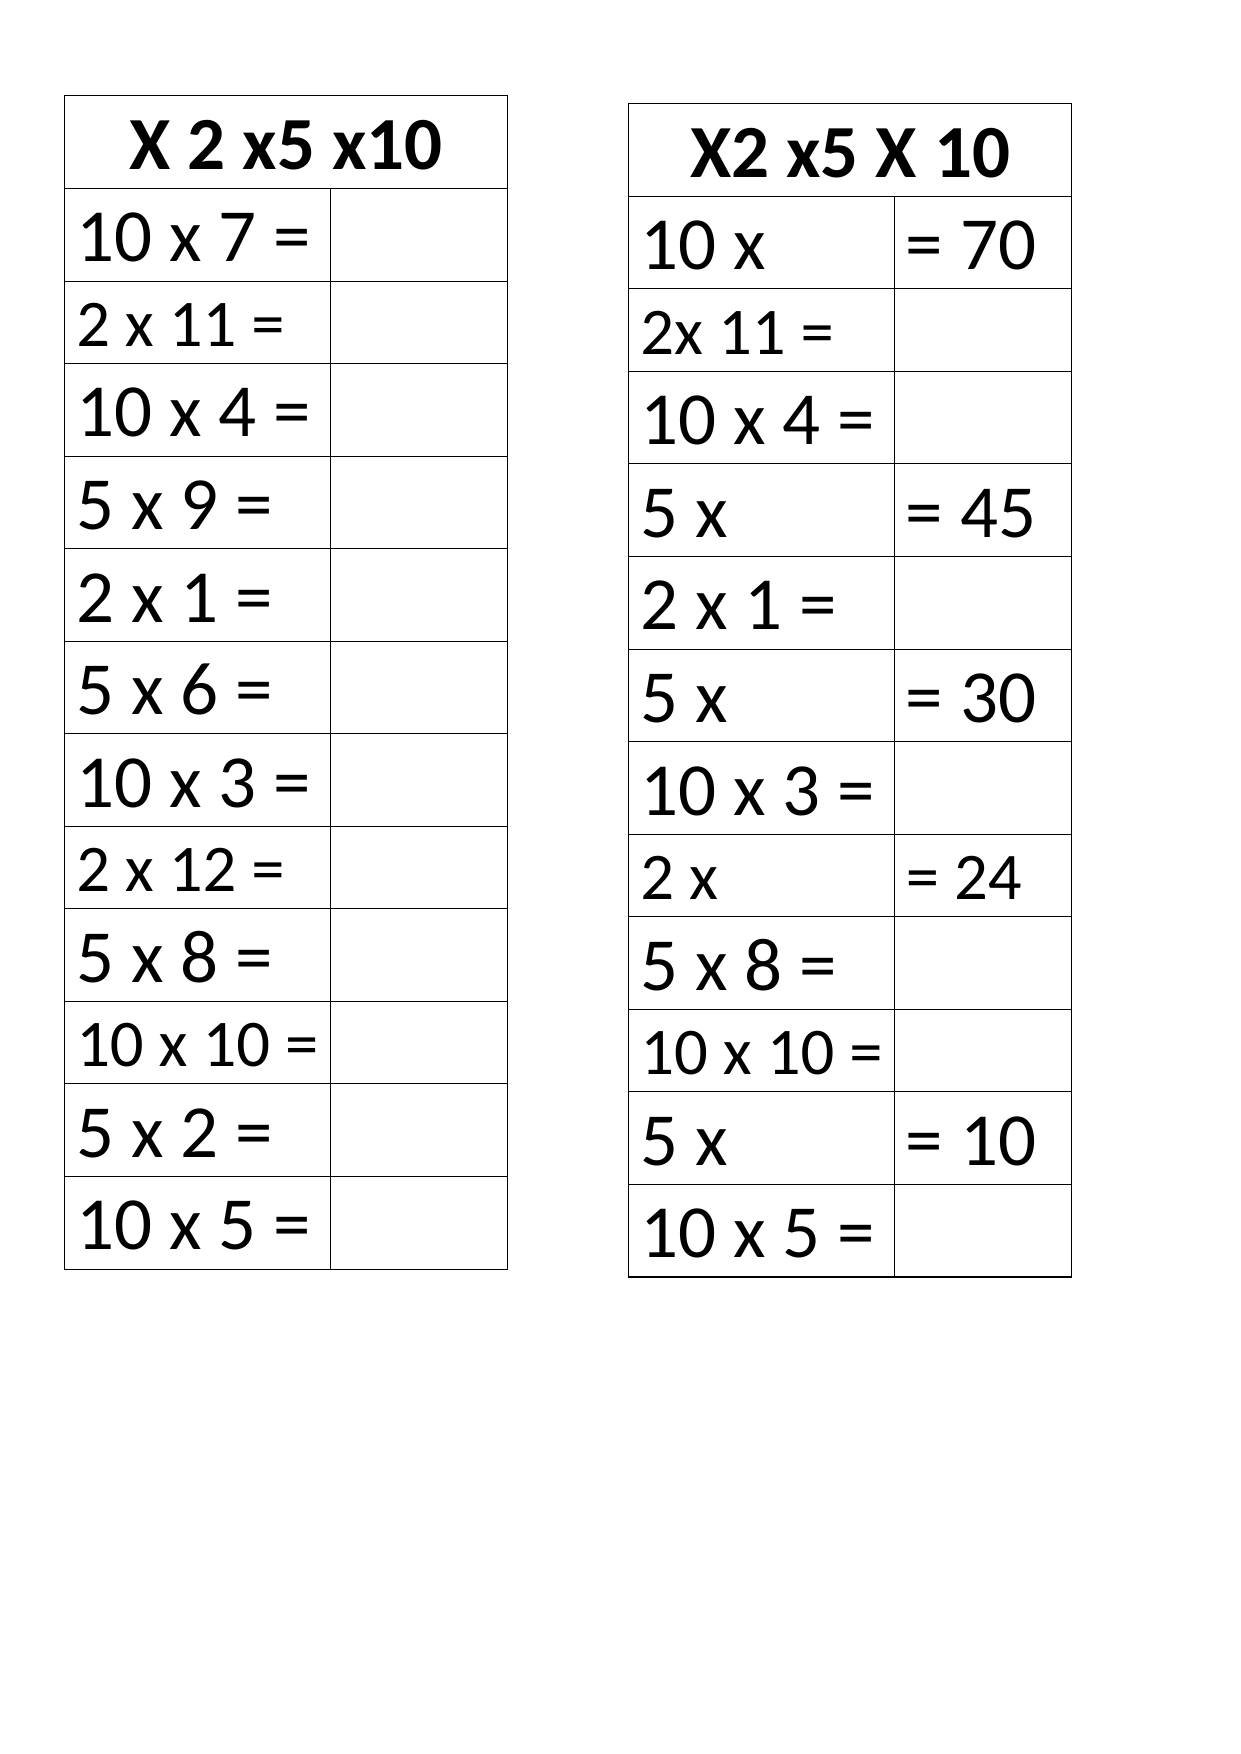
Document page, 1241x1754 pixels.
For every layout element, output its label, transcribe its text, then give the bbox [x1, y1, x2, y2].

table_cell 5 x [629, 650, 894, 741]
table_cell 10 x 10 = [629, 1010, 894, 1091]
table_cell 10 x 10 = [65, 1002, 330, 1083]
table_cell = 45 [895, 464, 1071, 556]
table_cell 2 x 1 = [65, 549, 330, 641]
table_cell [331, 549, 507, 641]
table_cell 2 x 11 = [65, 282, 330, 363]
table_cell [331, 1084, 507, 1176]
table_cell [331, 734, 507, 826]
table_cell [331, 189, 507, 281]
table_cell 2x 11 = [629, 289, 894, 371]
table_cell 10 x 3 = [629, 742, 894, 834]
table_cell = 70 [895, 197, 1071, 288]
table_cell 5 x 6 = [65, 642, 330, 733]
table_cell 5 x 8 = [629, 917, 894, 1009]
table_cell [331, 1002, 507, 1083]
table_cell 5 x [629, 1092, 894, 1184]
table_cell [331, 457, 507, 548]
table_cell 5 x 8 = [65, 909, 330, 1001]
table_cell 10 x 3 = [65, 734, 330, 826]
table_cell 5 x 2 = [65, 1084, 330, 1176]
table_header X 2 x5 x10 [65, 96, 507, 188]
table_cell 10 x 5 = [65, 1177, 330, 1268]
table_cell [331, 282, 507, 363]
table_cell [331, 909, 507, 1001]
table_cell 10 x 7 = [65, 189, 330, 281]
table_cell [895, 289, 1071, 371]
table_cell 10 x [629, 197, 894, 288]
table_cell 10 x 5 = [629, 1185, 894, 1276]
table_cell [331, 364, 507, 456]
table_cell = 10 [895, 1092, 1071, 1184]
table_cell 2 x [629, 835, 894, 916]
table_cell [895, 557, 1071, 648]
table_cell 10 x 4 = [629, 372, 894, 463]
table_header X2 x5 X 10 [629, 104, 1071, 196]
table_cell 5 x 9 = [65, 457, 330, 548]
table_cell 5 x [629, 464, 894, 556]
table_cell [895, 742, 1071, 834]
table_cell [895, 1010, 1071, 1091]
table_cell [895, 372, 1071, 463]
table_cell [331, 1177, 507, 1268]
table_cell = 30 [895, 650, 1071, 741]
table_cell [331, 827, 507, 908]
table_cell 2 x 12 = [65, 827, 330, 908]
table_cell 2 x 1 = [629, 557, 894, 648]
table_cell [895, 1185, 1071, 1276]
table_cell 10 x 4 = [65, 364, 330, 456]
table_cell = 24 [895, 835, 1071, 916]
table_cell [331, 642, 507, 733]
table_cell [895, 917, 1071, 1009]
